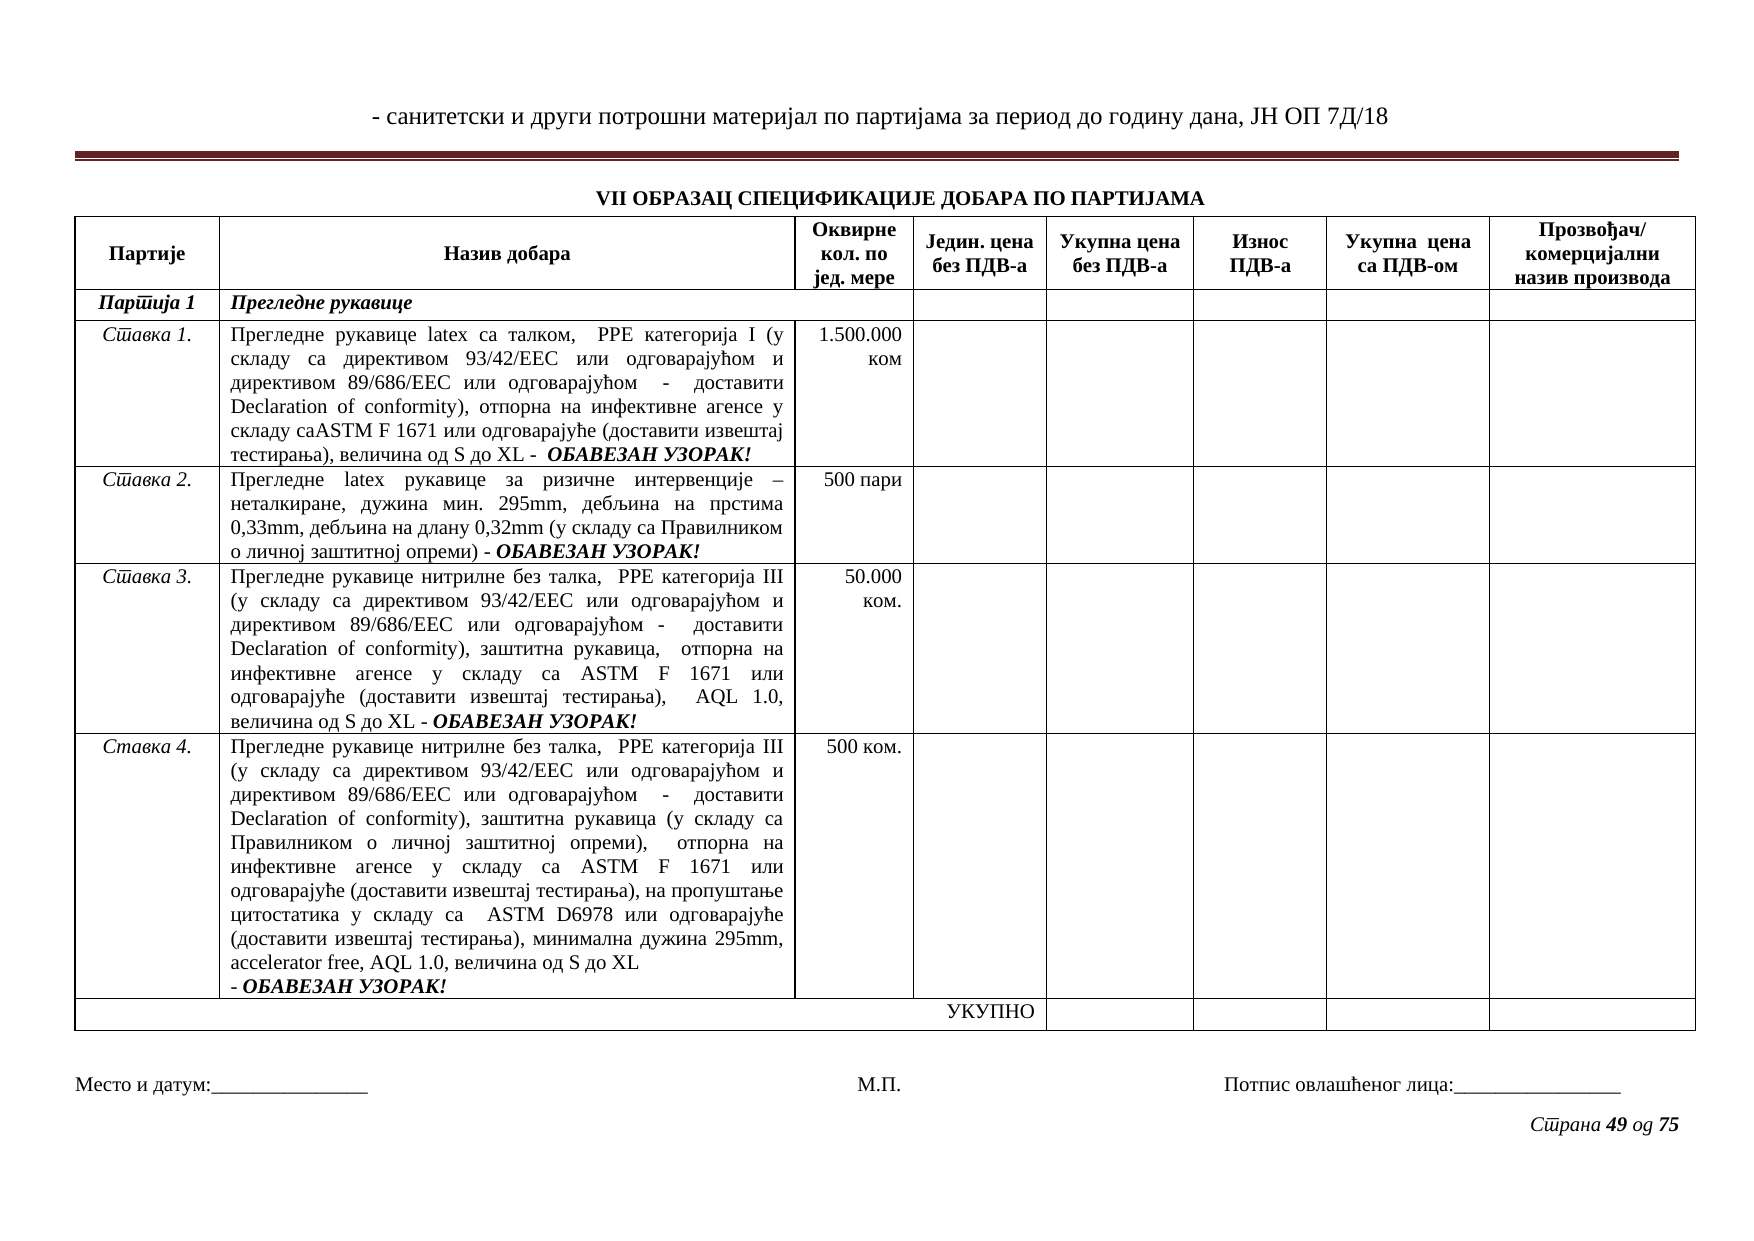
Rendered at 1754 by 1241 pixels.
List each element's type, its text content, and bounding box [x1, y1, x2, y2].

table_cell [1047, 999, 1193, 1029]
table_cell [1194, 321, 1326, 466]
table_cell [1327, 564, 1489, 733]
table_header Прозвођач/ комерцијални назив производа [1490, 217, 1695, 289]
table_cell [1047, 734, 1193, 998]
table_cell [1490, 999, 1695, 1029]
table_cell Ставка 4. [76, 734, 219, 998]
table_cell [1194, 564, 1326, 733]
table_cell Ставка 3. [76, 564, 219, 733]
table_cell [1327, 290, 1489, 320]
table_header Једин. цена без ПДВ-а [914, 217, 1046, 289]
table_cell [1490, 467, 1695, 563]
table_cell УКУПНО [76, 999, 1046, 1029]
text Место и датум:_______________ М.П. Потпис овлашћеног лица:________________ [75, 1072, 1679, 1096]
table_cell [1194, 467, 1326, 563]
table_cell [914, 467, 1046, 563]
table_cell [1047, 467, 1193, 563]
table_cell Прегледне рукавице [220, 290, 913, 320]
table_header Партије [76, 217, 219, 289]
table_cell [1327, 999, 1489, 1029]
table_cell [914, 734, 1046, 998]
table_cell [1194, 999, 1326, 1029]
table_cell [1490, 564, 1695, 733]
table_cell 500 пари [796, 467, 913, 563]
table_cell Прегледне рукавице нитрилне без талка, PPE категорија III (у складу са директивом 93/42/EEC или одговарајућом и директивом 89/686/EEC или одговарајућом - доставити Declaration of conformity), заштитна рукавица, отпорна на инфективне агенсе у складу са ASTM F 1671 или одговарајуће (доставити извештај тестирања), AQL 1.0, величина од S дo XL - ОБАВЕЗАН УЗОРАК! [220, 564, 794, 733]
table_cell Прегледне рукавице latex са талком, PPE категорија I (у складу са директивом 93/42/EEC или одговарајућом и директивом 89/686/EEC или одговарајућом - доставити Declaration of conformity), отпорна на инфективне агенсе у складу саASTM F 1671 или одговарајуће (доставити извештај тестирања), величина од S дo XL - ОБАВЕЗАН УЗОРАК! [220, 321, 794, 466]
table_cell [1047, 321, 1193, 466]
table_cell [1194, 290, 1326, 320]
table_cell [914, 564, 1046, 733]
table_cell Ставка 1. [76, 321, 219, 466]
table_cell [1047, 290, 1193, 320]
table_cell [1490, 321, 1695, 466]
table_cell 50.000 ком. [796, 564, 913, 733]
table_header Оквирне кол. по јед. мере [796, 217, 913, 289]
table_cell [1327, 467, 1489, 563]
table_cell [1047, 564, 1193, 733]
table_cell 1.500.000 ком [796, 321, 913, 466]
table_cell [1194, 734, 1326, 998]
table_cell [1490, 734, 1695, 998]
table_cell [1327, 321, 1489, 466]
table_cell Прегледне latex рукавице за ризичне интервенције – неталкиране, дужина мин. 295mm, дебљина на прстима 0,33mm, дебљина на длану 0,32mm (у складу са Правилником о личној заштитној опреми) - ОБАВЕЗАН УЗОРАК! [220, 467, 794, 563]
table_header Износ ПДВ-а [1194, 217, 1326, 289]
table_header Укупна цена са ПДВ-ом [1327, 217, 1489, 289]
table_cell Ставка 2. [76, 467, 219, 563]
table_cell Партија 1 [76, 290, 219, 320]
subtitle VII ОБРАЗАЦ СПЕЦИФИКАЦИЈЕ ДОБАРА ПО ПАРТИЈАМА [75, 186, 1679, 210]
table_cell [1327, 734, 1489, 998]
table_header Укупна цена без ПДВ-а [1047, 217, 1193, 289]
table_cell Прегледне рукавице нитрилне без талка, PPE категорија III (у складу са директивом 93/42/EEC или одговарајућом и директивом 89/686/EEC или одговарајућом - доставити Declaration of conformity), заштитна рукавица (у складу са Правилником о личној заштитној опреми), отпорна на инфективне агенсе у складу са ASTM F 1671 или одговарајуће (доставити извештај тестирања), на пропуштање цитостатика у складу са ASTM D6978 или одговарајуће (доставити извештај тестирања), минимална дужина 295mm, accelerator free, AQL 1.0, величина од S дo XL - ОБАВЕЗАН УЗОРАК! [220, 734, 794, 998]
table_cell [914, 290, 1046, 320]
table_cell [914, 321, 1046, 466]
table_cell 500 ком. [796, 734, 913, 998]
table_cell [1490, 290, 1695, 320]
table_header Назив добара [220, 217, 794, 289]
